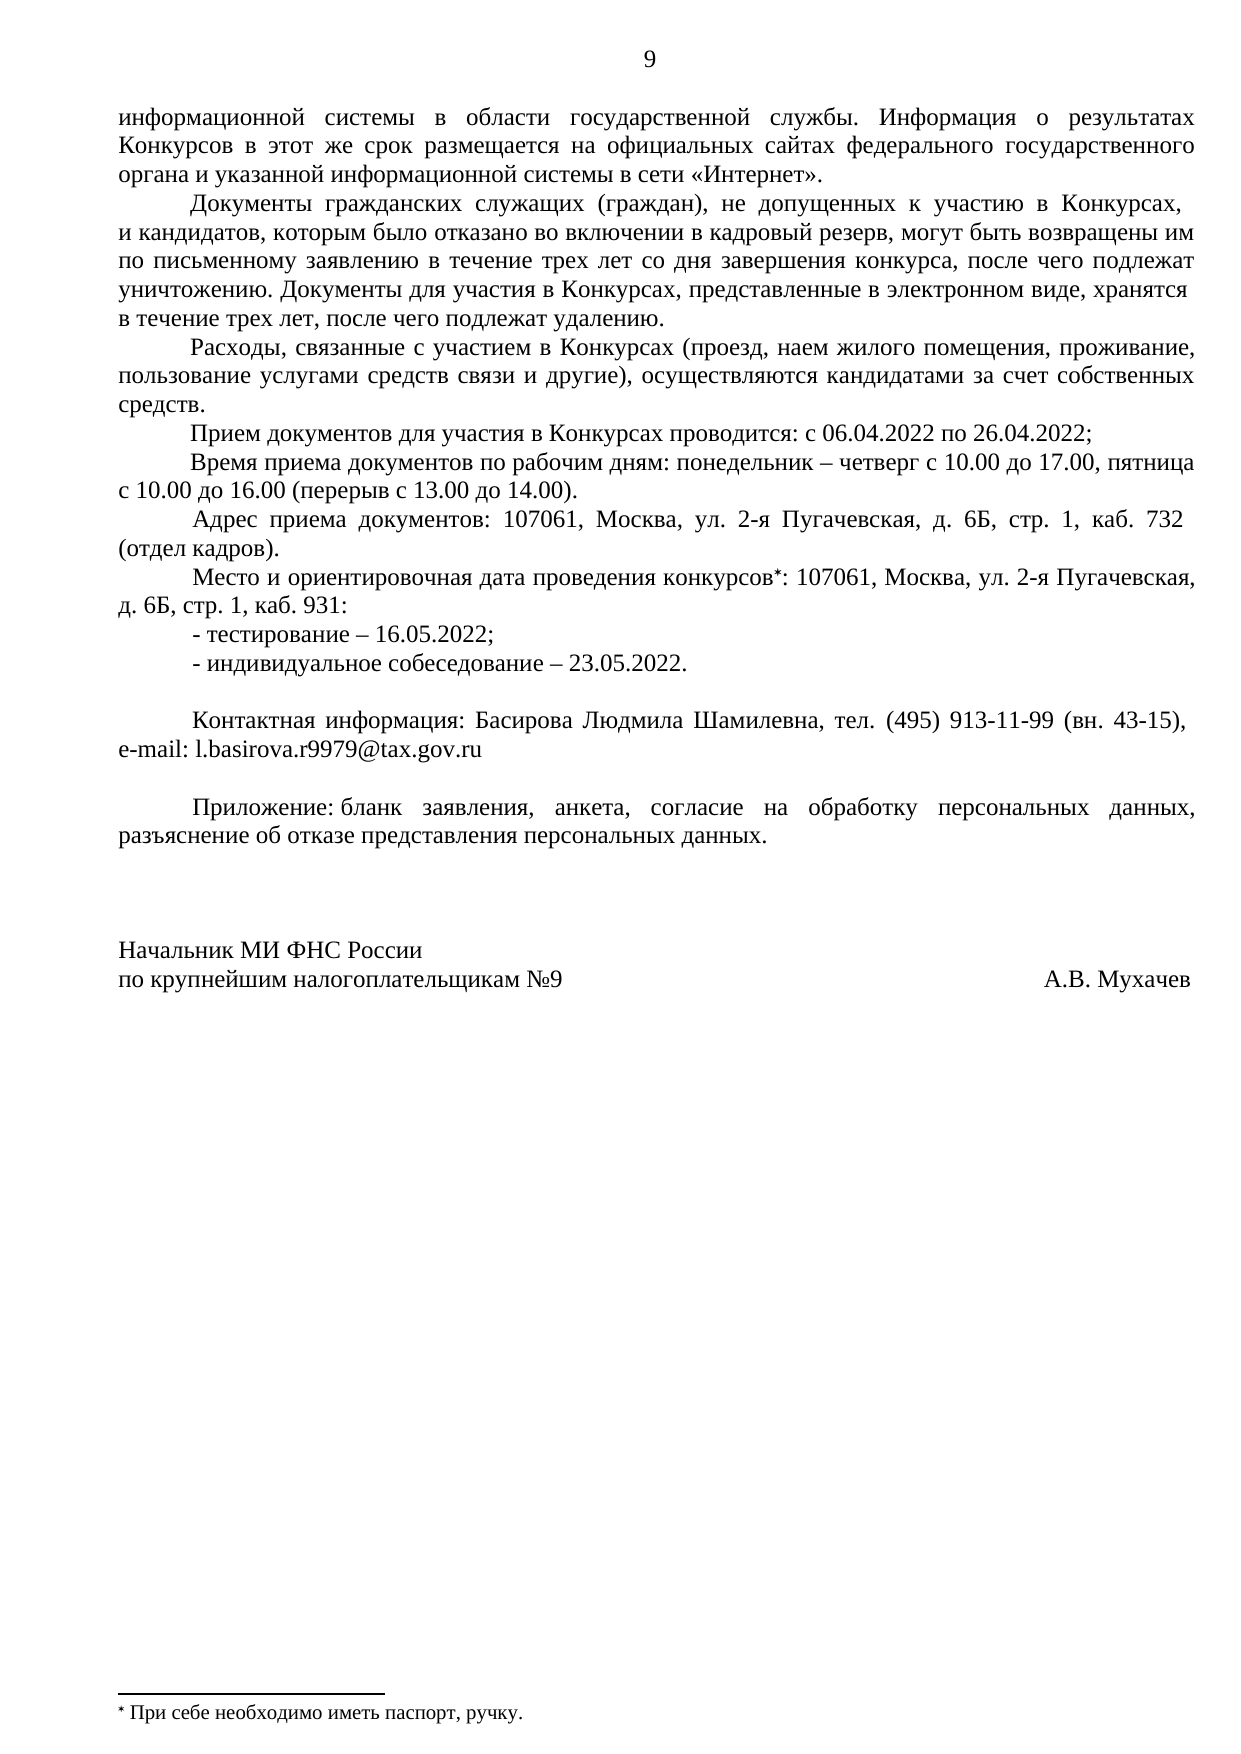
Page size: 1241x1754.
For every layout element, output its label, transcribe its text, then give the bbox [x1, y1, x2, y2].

text по крупнейшим налогоплательщикам №9 А.В. Мухачев [118, 964, 1196, 993]
text Начальник МИ ФНС России [118, 935, 1196, 964]
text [118, 102, 1196, 188]
text Прием документов для участия в Конкурсах проводится: с 06.04.2022 по 26.04.2022; [118, 418, 1196, 447]
text Расходы, связанные с участием в Конкурсах (проезд, наем жилого помещения, проживание, пользование услугами средств связи и другие), осуществляются кандидатами за счет собственных средств. [118, 332, 1196, 418]
text Адрес приема документов: 107061, Москва, ул. 2-я Пугачевская, д. 6Б, стр. 1, каб. 732 (отдел кадров). [118, 504, 1196, 562]
text Документы гражданских служащих (граждан), не допущенных к участию в Конкурсах, и кандидатов, которым было отказано во включении в кадровый резерв, могут быть возвращены им по письменному заявлению в течение трех лет со дня завершения конкурса, после чего подлежат уничтожению. Документы для участия в Конкурсах, представленные в электронном виде, хранятся в течение трех лет, после чего подлежат удалению. [118, 188, 1196, 332]
text Контактная информация: Басирова Людмила Шамилевна, тел. (495) 913-11-99 (вн. 43-15), e-mail: l.basirova.r9979@tax.gov.ru [118, 705, 1196, 763]
text Приложение: бланк заявления, анкета, согласие на обработку персональных данных, разъяснение об отказе представления персональных данных. [118, 792, 1196, 849]
text - индивидуальное собеседование – 23.05.2022. [118, 648, 1196, 677]
text Время приема документов по рабочим дням: понедельник – четверг с 10.00 до 17.00, пятница с 10.00 до 16.00 (перерыв с 13.00 до 14.00). [118, 447, 1196, 504]
text - тестирование – 16.05.2022; [118, 619, 1196, 648]
text Место и ориентировочная дата проведения конкурсов: 107061, Москва, ул. 2-я Пугачевская, д. 6Б, стр. 1, каб. 931: [118, 562, 1196, 619]
